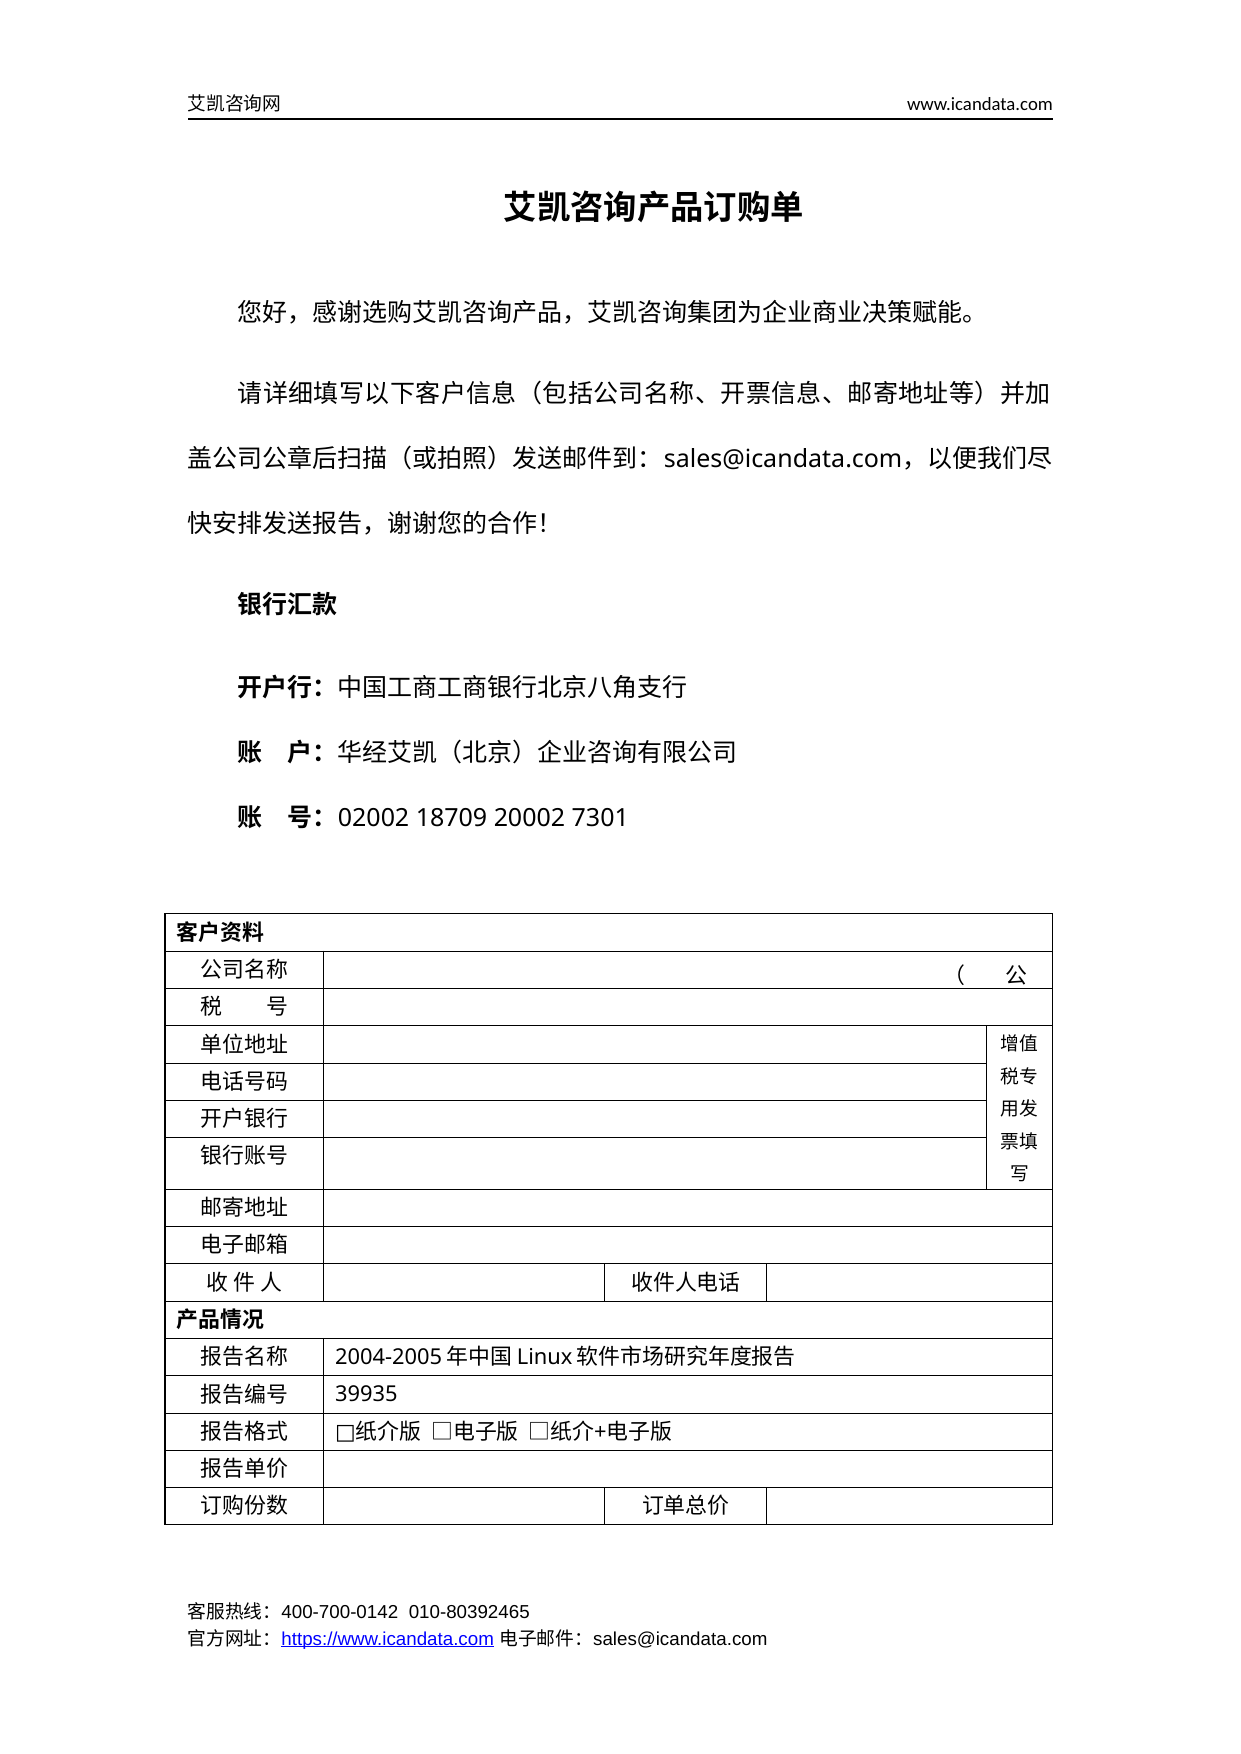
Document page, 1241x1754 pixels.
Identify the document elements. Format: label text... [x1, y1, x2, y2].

table_cell [324, 1264, 604, 1301]
table_header 客户资料 [166, 914, 1052, 951]
table_cell [324, 1227, 1052, 1263]
table_cell [767, 1488, 1052, 1524]
table_cell □纸介版 □电子版 □纸介+电子版 [324, 1414, 1052, 1450]
table_cell 报告格式 [166, 1414, 323, 1450]
text 账 户：华经艾凯（北京）企业咨询有限公司 [187, 718, 1053, 783]
table_cell [767, 1264, 1052, 1301]
table_cell 单位地址 [166, 1026, 323, 1062]
table_cell 2004-2005年中国Linux软件市场研究年度报告 [324, 1339, 1052, 1375]
table_cell 公司名称 [166, 952, 323, 988]
table_cell [324, 952, 1052, 988]
table_cell [324, 1488, 604, 1524]
table_cell 增值税专用发票填写 [987, 1026, 1052, 1189]
table_cell [324, 1064, 986, 1100]
table_cell [324, 1101, 986, 1137]
table_cell 税 号 [166, 989, 323, 1025]
table_cell 产品情况 [166, 1302, 1052, 1338]
table_cell [324, 1451, 1052, 1487]
table_cell [324, 1138, 986, 1189]
table_cell [324, 1190, 1052, 1226]
text 您好，感谢选购艾凯咨询产品，艾凯咨询集团为企业商业决策赋能。 [187, 278, 1053, 343]
text 银行汇款 [187, 570, 1053, 635]
table_cell 邮寄地址 [166, 1190, 323, 1226]
table_cell 报告名称 [166, 1339, 323, 1375]
table_cell [324, 989, 1052, 1025]
text 艾凯咨询产品订购单 [187, 172, 1053, 237]
text 账 号：02002 18709 20002 7301 [187, 783, 1053, 848]
table_cell 开户银行 [166, 1101, 323, 1137]
table_cell [324, 1026, 986, 1062]
table_cell 收 件 人 [166, 1264, 323, 1301]
text 请详细填写以下客户信息（包括公司名称、开票信息、邮寄地址等）并加盖公司公章后扫描（或拍照）发送邮件到：sales@icandata.com，以便我们尽快安排发送报告，谢谢您的合作！ [187, 359, 1053, 554]
table_cell 报告单价 [166, 1451, 323, 1487]
text 开户行：中国工商工商银行北京八角支行 [187, 653, 1053, 718]
table_cell 39935 [324, 1376, 1052, 1412]
table_cell 银行账号 [166, 1138, 323, 1189]
table_cell 报告编号 [166, 1376, 323, 1412]
table_cell 收件人电话 [605, 1264, 766, 1301]
table_cell 订单总价 [605, 1488, 766, 1524]
table_cell 订购份数 [166, 1488, 323, 1524]
table_cell 电话号码 [166, 1064, 323, 1100]
table_cell 电子邮箱 [166, 1227, 323, 1263]
